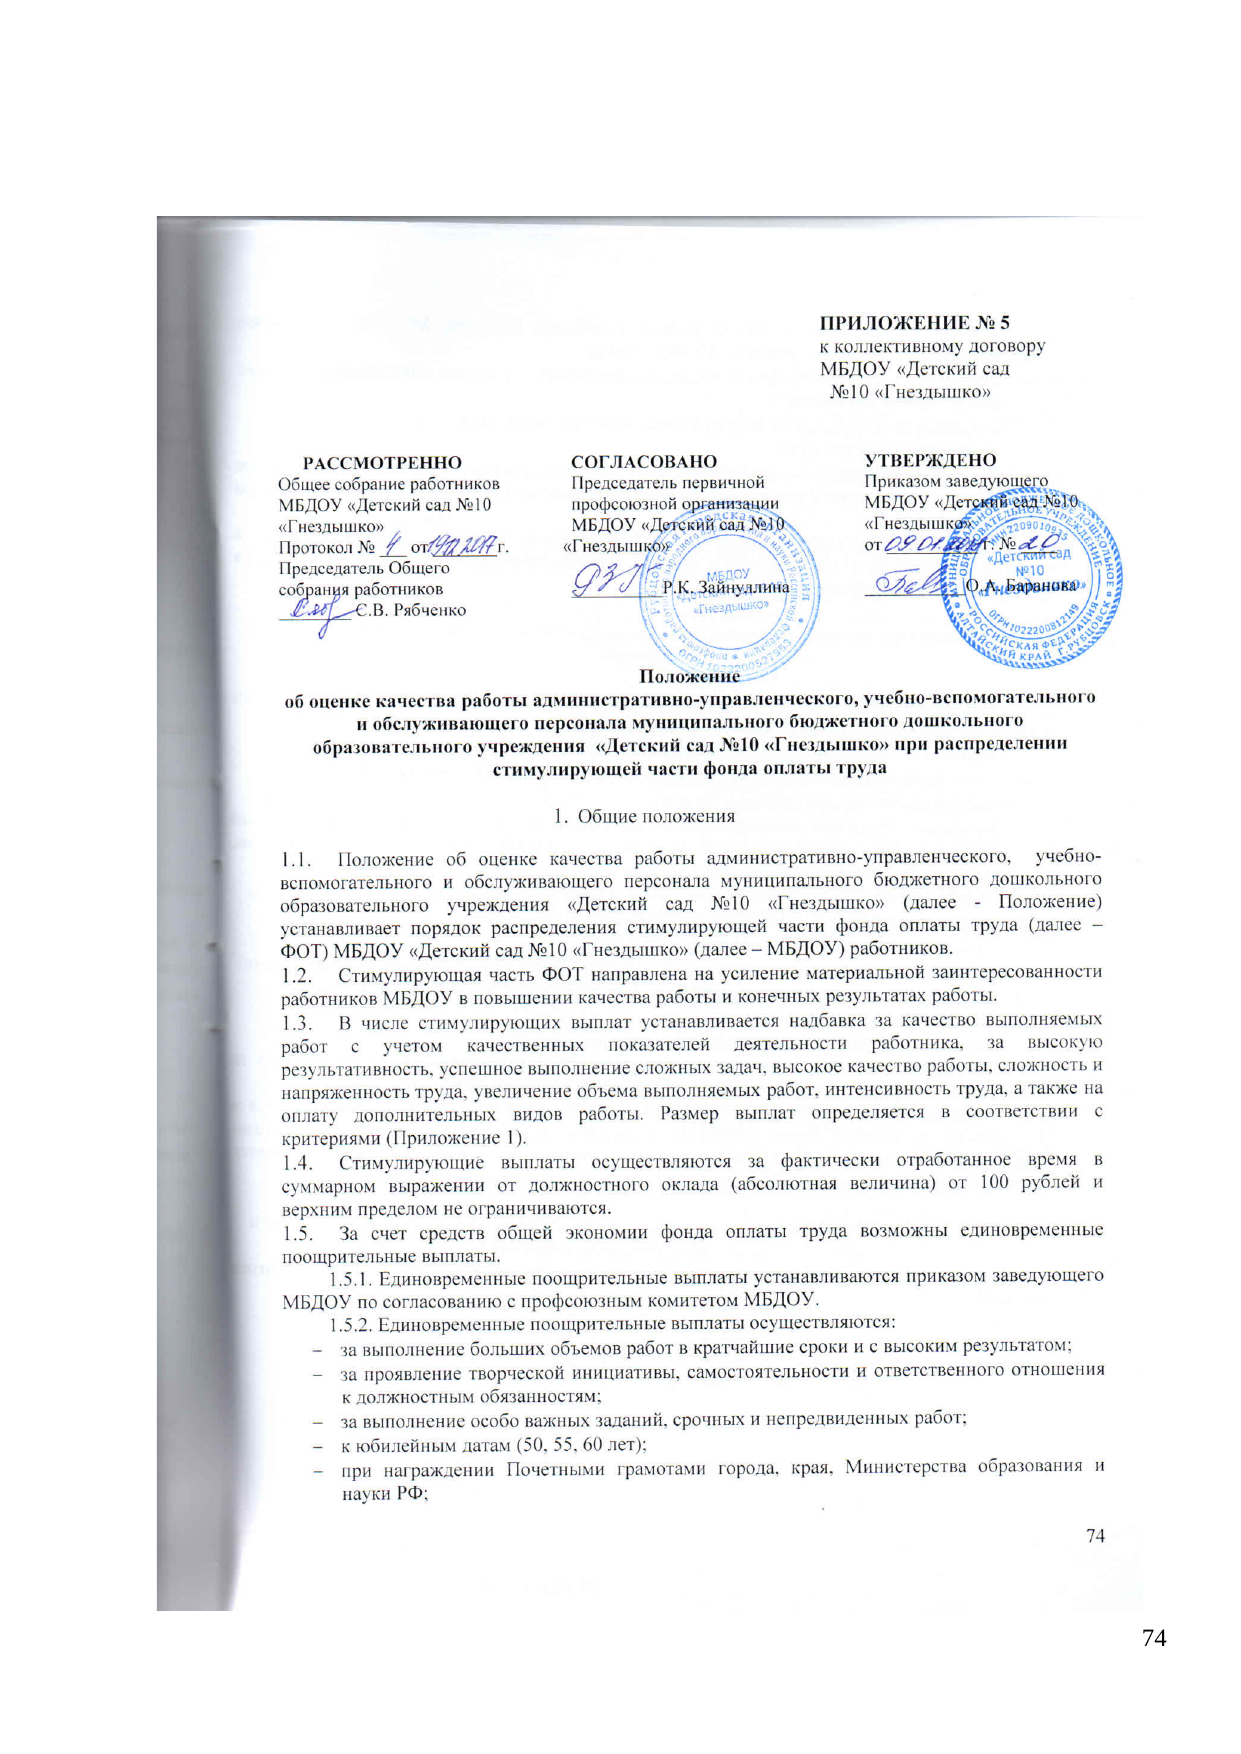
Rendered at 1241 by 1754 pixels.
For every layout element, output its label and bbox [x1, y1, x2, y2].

picture [156, 216, 1143, 1611]
